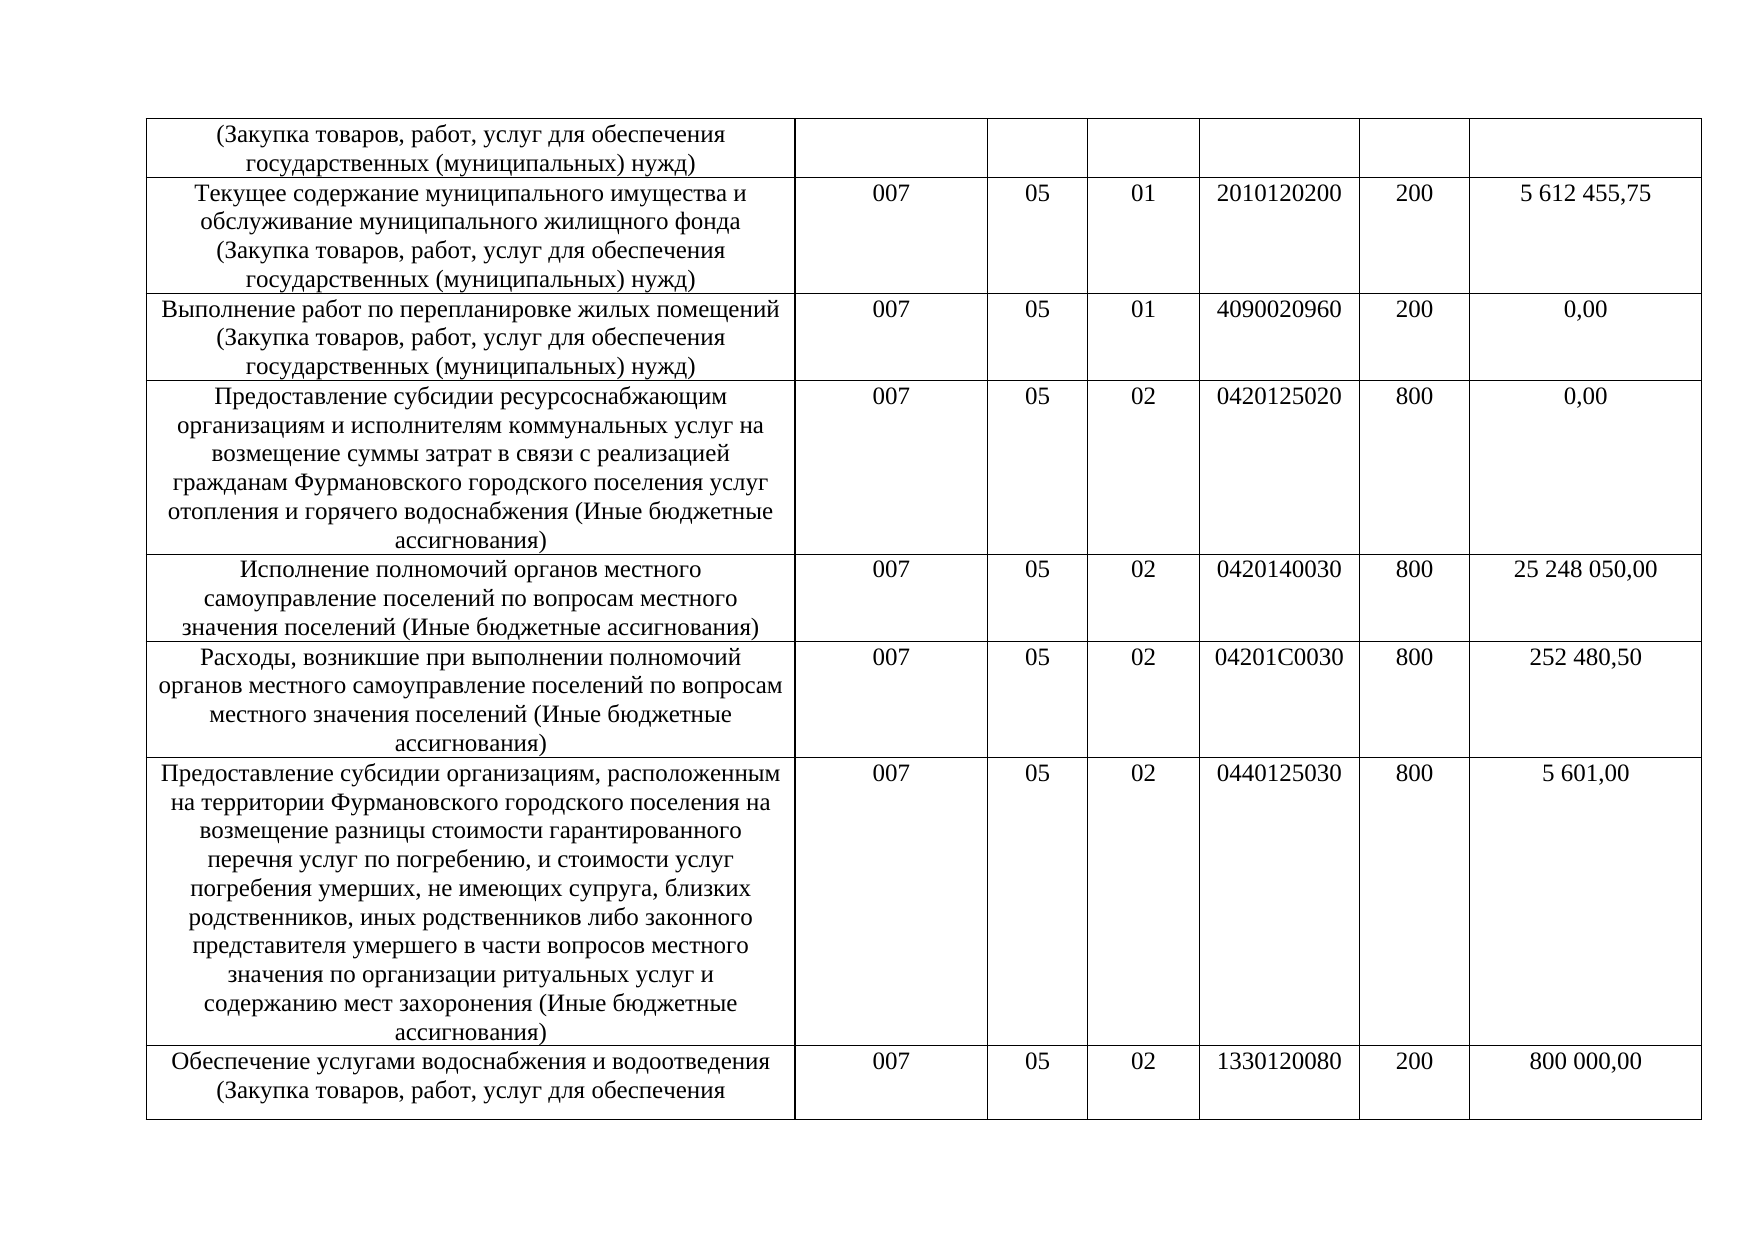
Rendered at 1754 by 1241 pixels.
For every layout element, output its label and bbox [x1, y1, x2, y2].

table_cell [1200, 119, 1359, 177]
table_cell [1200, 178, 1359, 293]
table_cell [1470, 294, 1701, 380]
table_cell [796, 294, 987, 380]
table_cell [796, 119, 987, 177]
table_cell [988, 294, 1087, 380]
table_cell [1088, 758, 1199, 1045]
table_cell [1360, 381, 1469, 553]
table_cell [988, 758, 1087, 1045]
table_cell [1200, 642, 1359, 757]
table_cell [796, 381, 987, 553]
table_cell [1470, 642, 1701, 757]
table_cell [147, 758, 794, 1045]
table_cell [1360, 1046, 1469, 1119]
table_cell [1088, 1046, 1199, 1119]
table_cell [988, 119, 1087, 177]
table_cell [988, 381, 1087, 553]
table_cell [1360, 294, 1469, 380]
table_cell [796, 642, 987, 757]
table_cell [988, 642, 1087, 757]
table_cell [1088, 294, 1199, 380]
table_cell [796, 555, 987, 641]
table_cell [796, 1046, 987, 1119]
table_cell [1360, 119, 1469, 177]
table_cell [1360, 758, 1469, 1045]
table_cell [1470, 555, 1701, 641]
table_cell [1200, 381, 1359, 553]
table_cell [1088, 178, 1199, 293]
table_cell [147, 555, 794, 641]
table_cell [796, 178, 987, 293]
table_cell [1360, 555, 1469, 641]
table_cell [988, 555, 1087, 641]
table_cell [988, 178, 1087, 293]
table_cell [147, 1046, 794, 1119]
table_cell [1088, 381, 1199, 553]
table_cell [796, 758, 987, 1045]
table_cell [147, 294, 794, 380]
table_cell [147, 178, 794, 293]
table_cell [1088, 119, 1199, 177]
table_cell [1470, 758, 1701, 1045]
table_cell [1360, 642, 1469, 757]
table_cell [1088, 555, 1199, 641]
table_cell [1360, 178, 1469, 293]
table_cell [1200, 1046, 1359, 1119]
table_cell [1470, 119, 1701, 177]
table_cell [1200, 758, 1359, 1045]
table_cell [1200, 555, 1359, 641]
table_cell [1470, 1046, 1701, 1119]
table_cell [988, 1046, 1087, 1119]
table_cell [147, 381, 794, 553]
table_cell [147, 119, 794, 177]
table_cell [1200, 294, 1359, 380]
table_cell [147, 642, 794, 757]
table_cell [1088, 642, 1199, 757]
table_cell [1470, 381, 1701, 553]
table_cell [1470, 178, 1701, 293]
